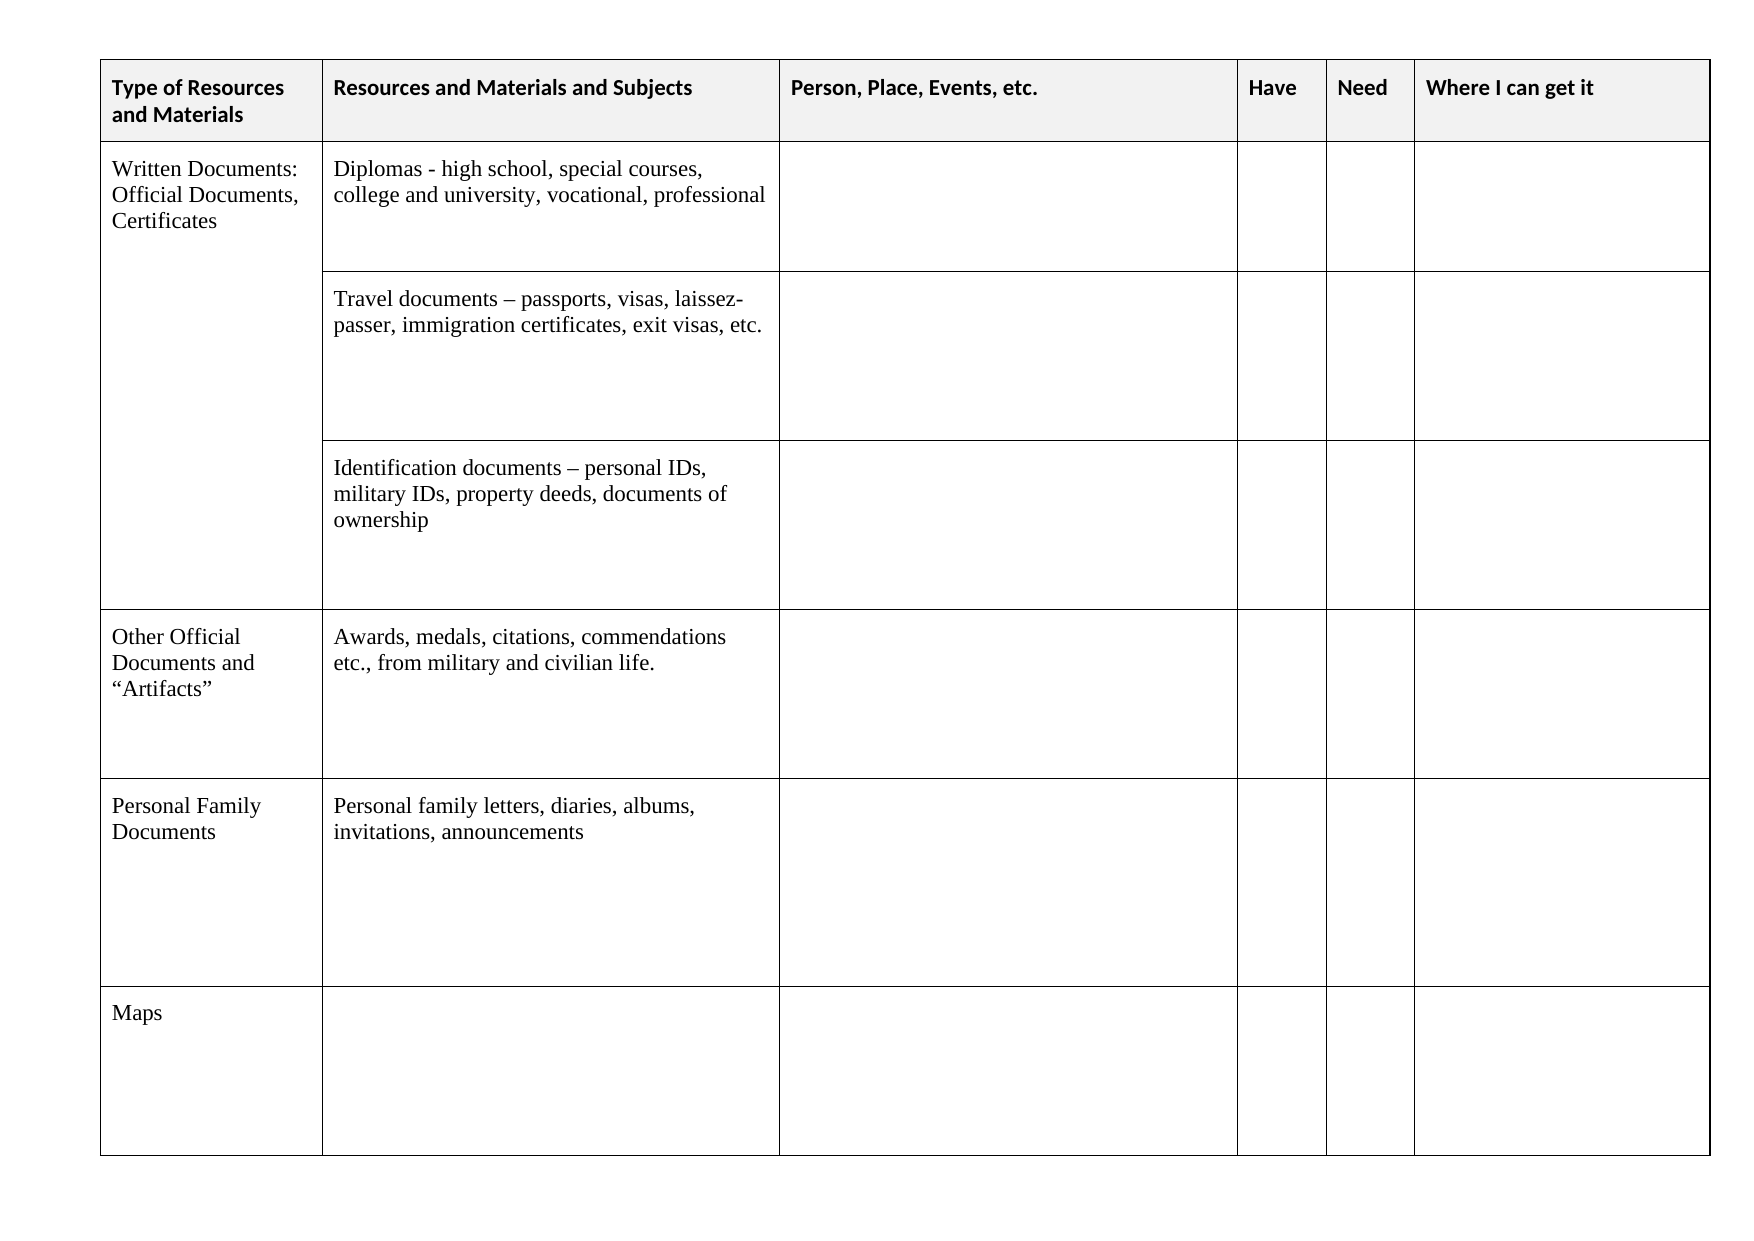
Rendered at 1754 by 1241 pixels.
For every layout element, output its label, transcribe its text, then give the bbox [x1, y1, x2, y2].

table_header Type of Resources and Materials [101, 60, 322, 141]
table_header Need [1327, 60, 1414, 141]
table_cell Awards, medals, citations, commendations etc., from military and civilian life. [323, 610, 779, 778]
table_cell Other Official Documents and “Artifacts” [101, 610, 322, 778]
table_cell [101, 142, 322, 609]
table_cell [780, 441, 1237, 609]
table_cell [1327, 779, 1414, 986]
table_cell [1238, 441, 1326, 609]
table_cell [1238, 610, 1326, 778]
table_header Where I can get it [1415, 60, 1709, 141]
table_cell Personal family letters, diaries, albums, invitations, announcements [323, 779, 779, 986]
table_cell [1327, 610, 1414, 778]
table_cell [1327, 441, 1414, 609]
table_cell Identification documents – personal IDs, military IDs, property deeds, documents of ownership [323, 441, 779, 609]
table_cell [1415, 987, 1709, 1155]
table_header Have [1238, 60, 1326, 141]
table_cell Diplomas - high school, special courses, college and university, vocational, professional [323, 142, 779, 271]
table_cell [780, 272, 1237, 440]
table_cell [1238, 142, 1326, 271]
table_cell [1327, 272, 1414, 440]
table_cell [1415, 610, 1709, 778]
table_cell [780, 987, 1237, 1155]
table_cell [1415, 779, 1709, 986]
table_cell [323, 987, 779, 1155]
table_cell [1327, 987, 1414, 1155]
table_cell [780, 142, 1237, 271]
table_cell [1238, 779, 1326, 986]
table_header Person, Place, Events, etc. [780, 60, 1237, 141]
table_cell [1415, 272, 1709, 440]
table_cell [780, 779, 1237, 986]
table_cell Maps [101, 987, 322, 1155]
table_cell [1238, 987, 1326, 1155]
table_cell [1238, 272, 1326, 440]
table_cell [1415, 441, 1709, 609]
table_cell [1327, 142, 1414, 271]
table_cell Personal Family Documents [101, 779, 322, 986]
table_header Resources and Materials and Subjects [323, 60, 779, 141]
table_cell Travel documents – passports, visas, laissez-passer, immigration certificates, exit visas, etc. [323, 272, 779, 440]
table_cell [1415, 142, 1709, 271]
table_cell [780, 610, 1237, 778]
